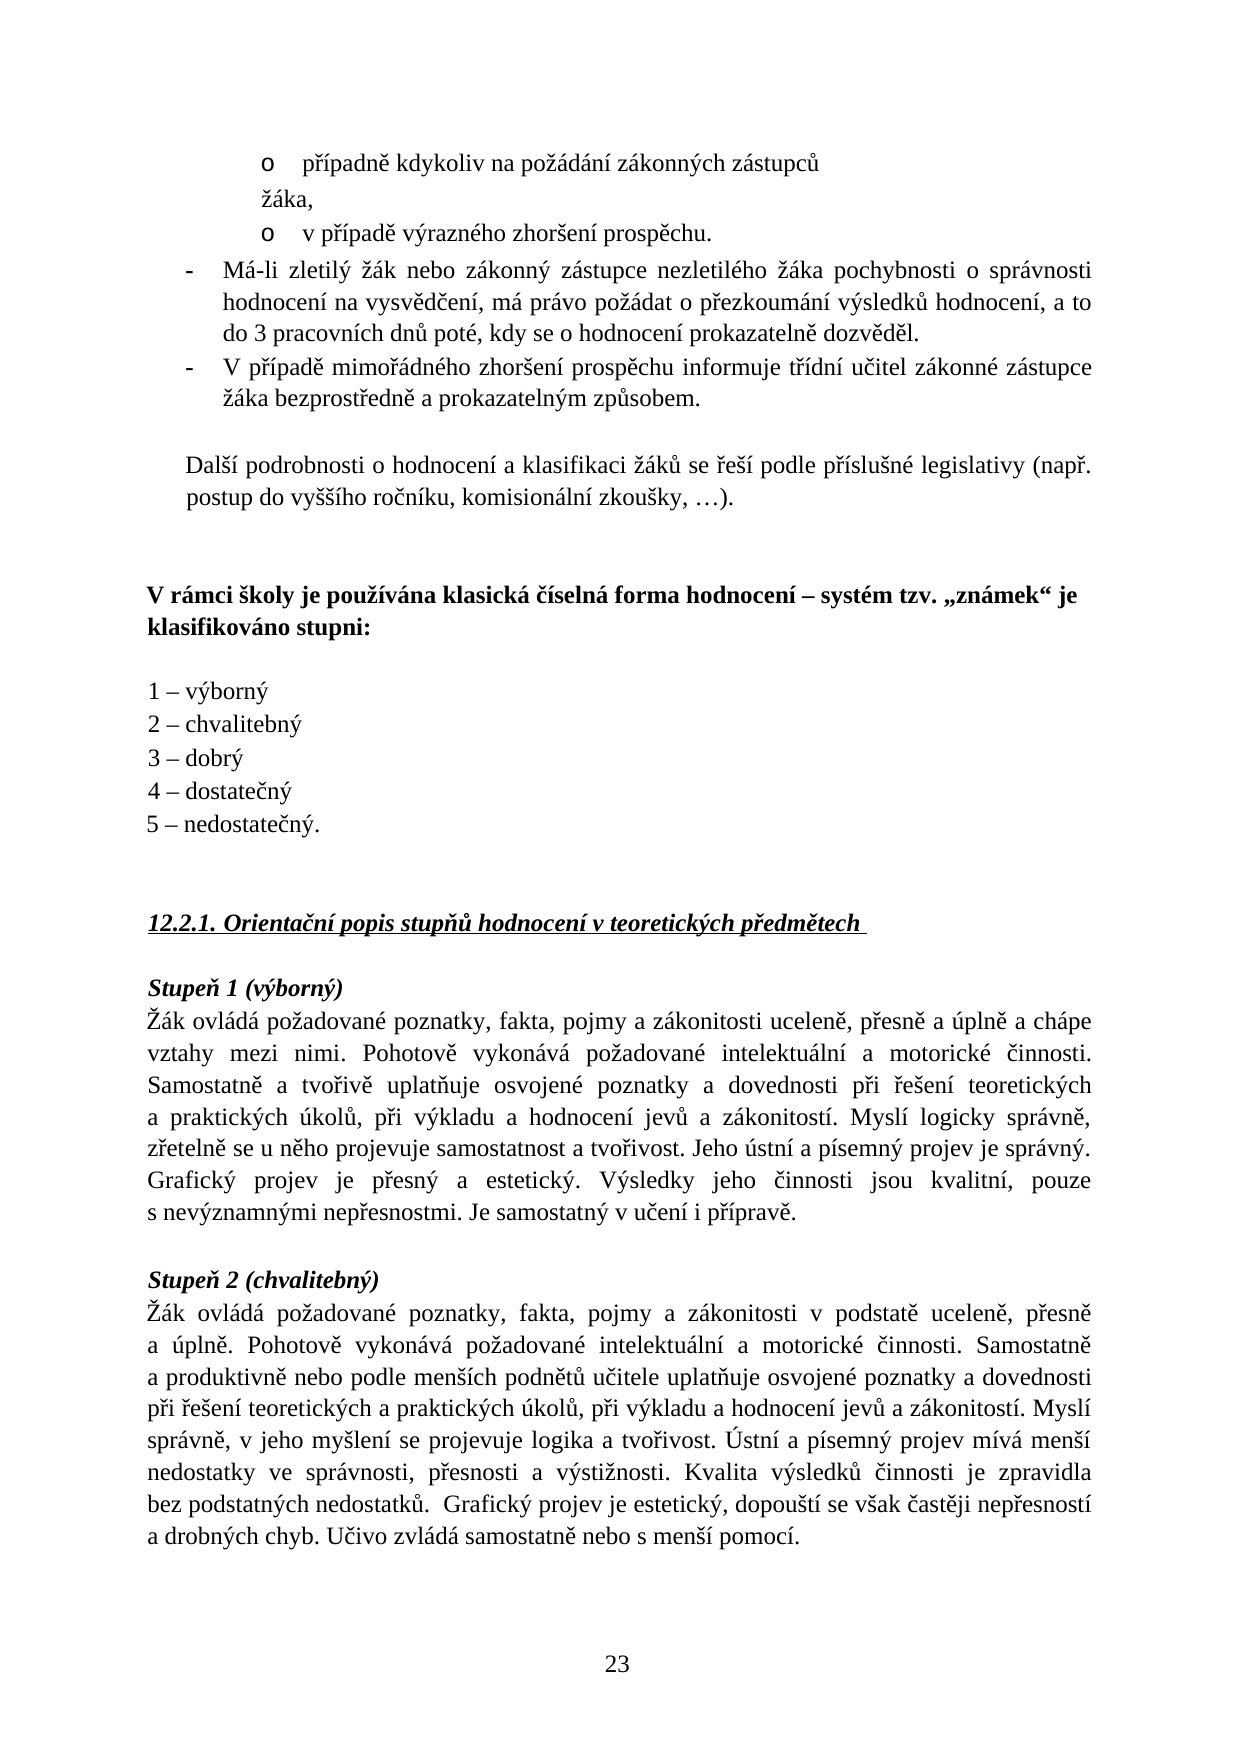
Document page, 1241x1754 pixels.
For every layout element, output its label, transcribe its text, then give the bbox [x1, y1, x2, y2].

list – dobrý [148, 743, 1093, 772]
text Žák ovládá požadované poznatky, fakta, pojmy a zákonitosti v podstatě uceleně, přesně a úplně. Pohotově vykonává požadované intelektuální a motorické činnosti. Samostatně a produktivně nebo podle menších podnětů učitele uplatňuje osvojené poznatky a dovednosti při řešení teoretických a praktických úkolů, při výkladu a hodnocení jevů a zákonitostí. Myslí správně, v jeho myšlení se projevuje logika a tvořivost. Ústní a písemný projev mívá menší nedostatky ve správnosti, přesnosti a výstižnosti. Kvalita výsledků činnosti je zpravidla bez podstatných nedostatků. Grafický projev je estetický, dopouští se však častěji nepřesností a drobných chyb. Učivo zvládá samostatně nebo s menší pomocí. [146, 1298, 1093, 1550]
text Další podrobnosti o hodnocení a klasifikaci žáků se řeší podle příslušné legislativy (např. postup do vyššího ročníku, komisionální zkoušky, …). [185, 450, 1093, 511]
list – výborný [148, 676, 1093, 705]
list v případě výrazného zhoršení prospěchu. [260, 218, 876, 249]
subtitle 12.2.1. Orientační popis stupňů hodnocení v teoretických předmětech [148, 908, 1093, 936]
list V případě mimořádného zhoršení prospěchu informuje třídní učitel zákonné zástupce žáka bezprostředně a prokazatelným způsobem. [185, 352, 1093, 412]
list – chvalitebný [148, 709, 1093, 738]
list případně kdykoliv na požádání zákonných zástupců žáka, [260, 148, 876, 213]
text Stupeň 1 (výborný) [148, 973, 1093, 1002]
text Žák ovládá požadované poznatky, fakta, pojmy a zákonitosti uceleně, přesně a úplně a chápe vztahy mezi nimi. Pohotově vykonává požadované intelektuální a motorické činnosti. Samostatně a tvořivě uplatňuje osvojené poznatky a dovednosti při řešení teoretických a praktických úkolů, při výkladu a hodnocení jevů a zákonitostí. Myslí logicky správně, zřetelně se u něho projevuje samostatnost a tvořivost. Jeho ústní a písemný projev je správný. Grafický projev je přesný a estetický. Výsledky jeho činnosti jsou kvalitní, pouze s nevýznamnými nepřesnostmi. Je samostatný v učení i přípravě. [146, 1006, 1093, 1226]
list Má-li zletilý žák nebo zákonný zástupce nezletilého žáka pochybnosti o správnosti hodnocení na vysvědčení, má právo požádat o přezkoumání výsledků hodnocení, a to do 3 pracovních dnů poté, kdy se o hodnocení prokazatelně dozvěděl. [185, 255, 1093, 347]
text 5 – nedostatečný. [146, 809, 1093, 838]
text V rámci školy je používána klasická číselná forma hodnocení – systém tzv. „známek“ je klasifikováno stupni: [146, 581, 1078, 641]
text Stupeň 2 (chvalitebný) [148, 1265, 1093, 1293]
list – dostatečný [148, 776, 1093, 805]
